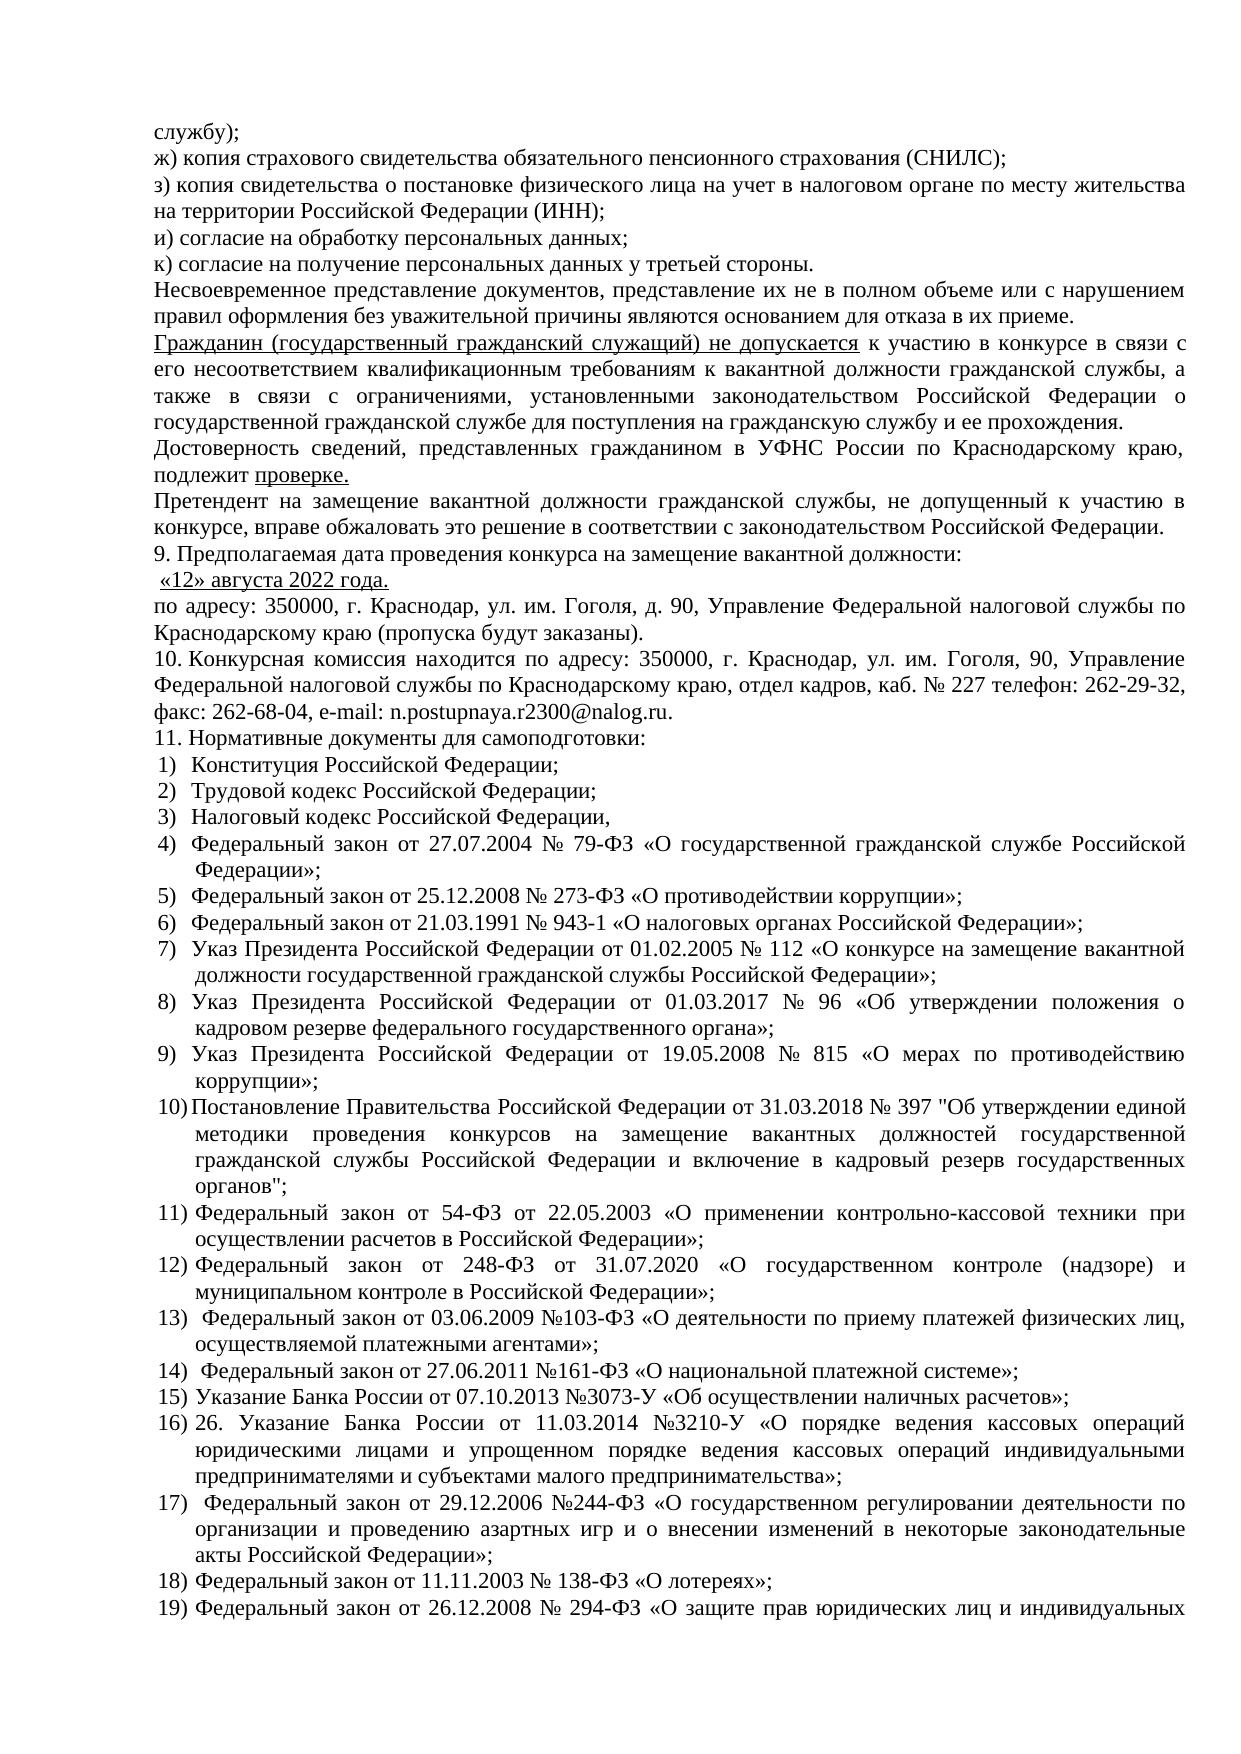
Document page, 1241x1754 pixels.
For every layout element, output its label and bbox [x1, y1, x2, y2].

table_header [143, 118, 1198, 1620]
